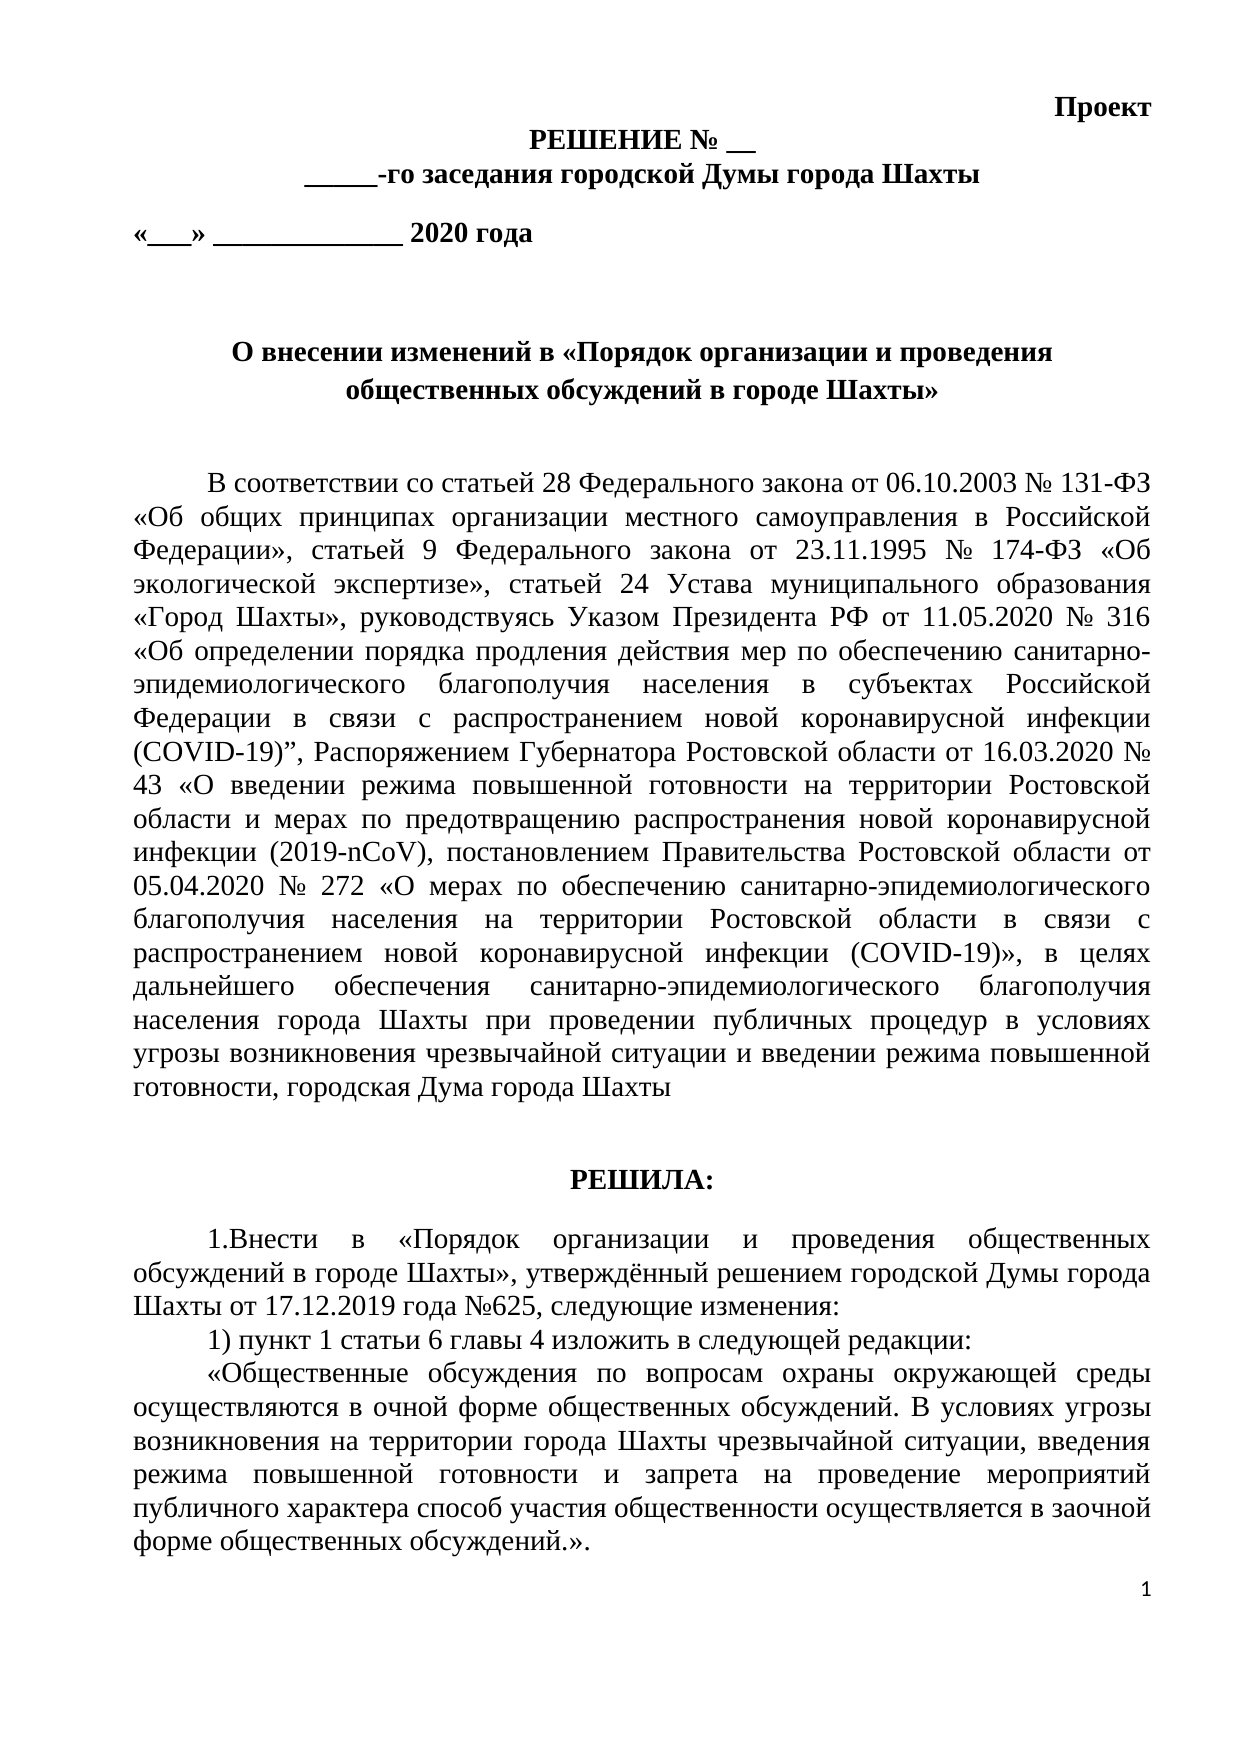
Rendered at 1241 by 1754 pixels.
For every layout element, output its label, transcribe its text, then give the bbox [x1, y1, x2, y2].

subtitle РЕШЕНИЕ № __ [133, 122, 1152, 156]
text «___» _____________ 2020 года [133, 215, 1152, 249]
text решила: [133, 1162, 1152, 1196]
text _____-го заседания городской Думы города Шахты [133, 156, 1152, 189]
text «Общественные обсуждения по вопросам охраны окружающей среды осуществляются в очной форме общественных обсуждений. В условиях угрозы возникновения на территории города Шахты чрезвычайной ситуации, введения режима повышенной готовности и запрета на проведение мероприятий публичного характера способ участия общественности осуществляется в заочной форме общественных обсуждений.». [133, 1356, 1152, 1557]
text В соответствии со статьей 28 Федерального закона от 06.10.2003 № 131-ФЗ «Об общих принципах организации местного самоуправления в Российской Федерации», статьей 9 Федерального закона от 23.11.1995 № 174-ФЗ «Об экологической экспертизе», статьей 24 Устава муниципального образования «Город Шахты», руководствуясь Указом Президента РФ от 11.05.2020 № 316 «Об определении порядка продления действия мер по обеспечению санитарно-эпидемиологического благополучия населения в субъектах Российской Федерации в связи с распространением новой коронавирусной инфекции (СOVID-19)”, Распоряжением Губернатора Ростовской области от 16.03.2020 № 43 «О введении режима повышенной готовности на территории Ростовской области и мерах по предотвращению распространения новой коронавирусной инфекции (2019-nCoV), постановлением Правительства Ростовской области от 05.04.2020 № 272 «О мерах по обеспечению санитарно-эпидемиологического благополучия населения на территории Ростовской области в связи с распространением новой коронавирусной инфекции (COVID-19)», в целях дальнейшего обеспечения санитарно-эпидемиологического благополучия населения города Шахты при проведении публичных процедур в условиях угрозы возникновения чрезвычайной ситуации и введении режима повышенной готовности, городская Дума города Шахты [133, 465, 1152, 1103]
text О внесении изменений в «Порядок организации и проведения общественных обсуждений в городе Шахты» [133, 334, 1152, 406]
text 1) пункт 1 статьи 6 главы 4 изложить в следующей редакции: [133, 1322, 1152, 1356]
list 1.Внести в «Порядок организации и проведения общественных обсуждений в городе Шахты», утверждённый решением городской Думы города Шахты от 17.12.2019 года №625, следующие изменения: [133, 1221, 1152, 1322]
subtitle Проект [133, 89, 1152, 122]
